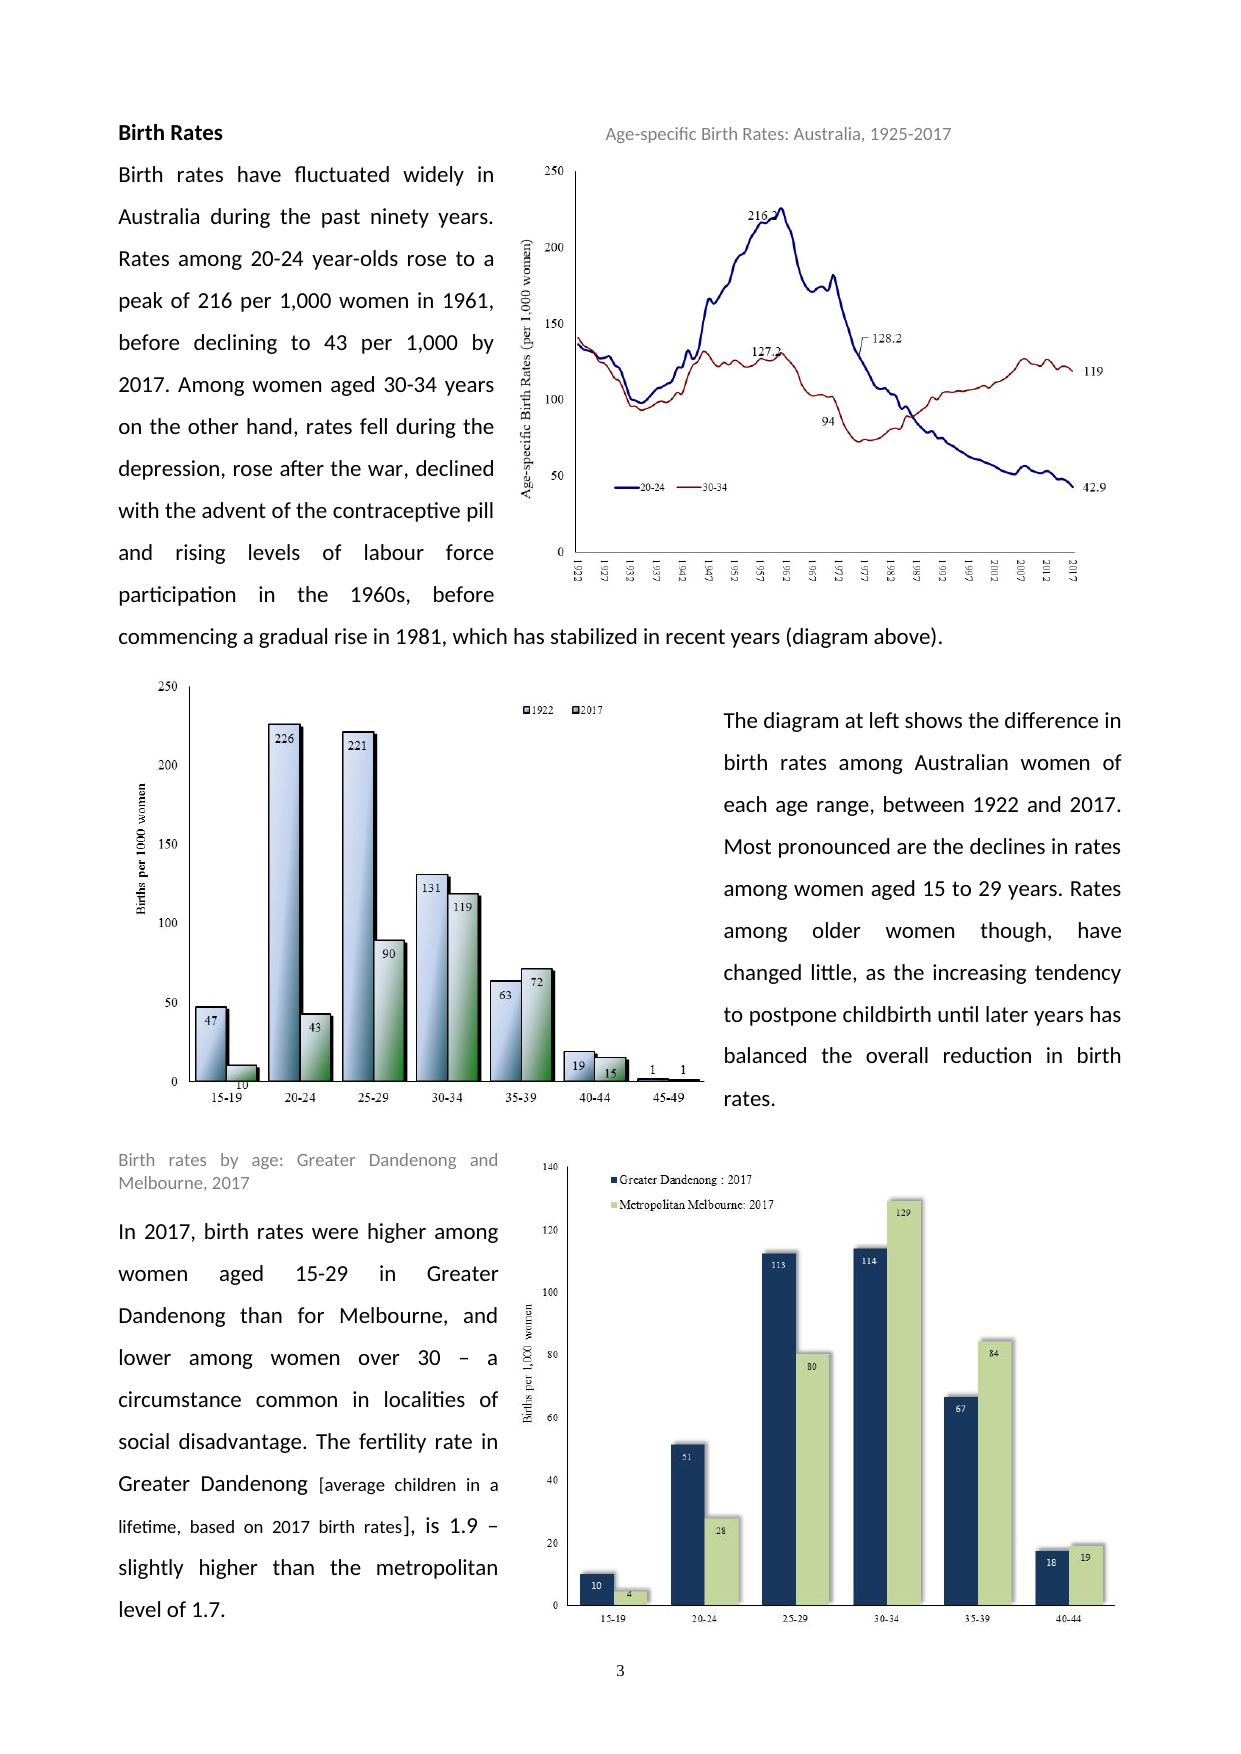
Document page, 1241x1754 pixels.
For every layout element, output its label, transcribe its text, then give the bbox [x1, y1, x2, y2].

text Birth rates by age: Greater Dandenong and Melbourne, 2017 [118, 1148, 1122, 1194]
picture [517, 1160, 1120, 1626]
picture [513, 163, 1119, 594]
text In 2017, birth rates were higher among women aged 15-29 in Greater Dandenong than for Melbourne, and lower among women over 30 – a circumstance common in localities of social disadvantage. The fertility rate in Greater Dandenong [average children in a lifetime, based on 2017 birth rates], is 1.9 – slightly higher than the metropolitan level of 1.7. [118, 1217, 517, 1623]
picture [118, 678, 705, 1107]
text Birth Rates Age-specific Birth Rates: Australia, 1925-2017 [118, 118, 1122, 146]
